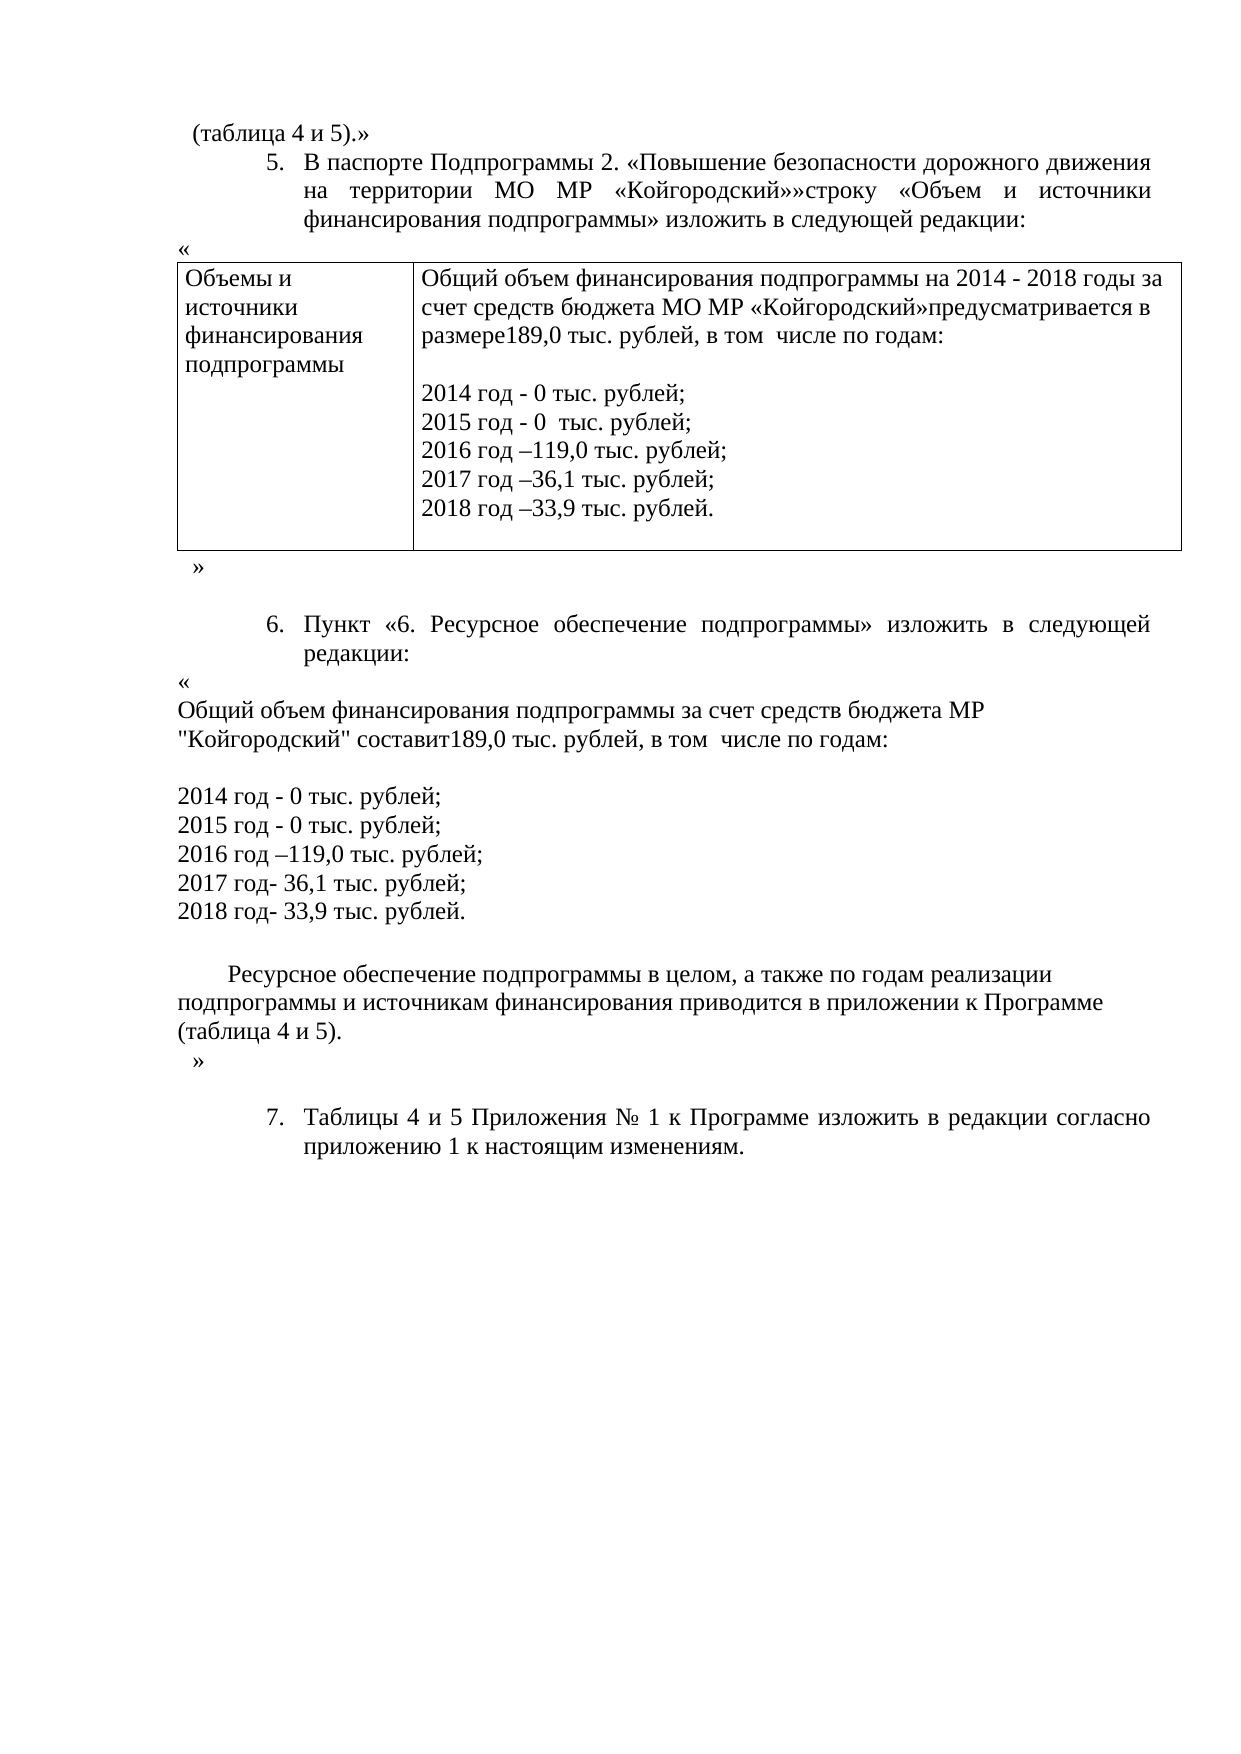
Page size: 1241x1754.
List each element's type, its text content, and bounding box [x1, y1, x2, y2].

text Ресурсное обеспечение подпрограммы в целом, а также по годам реализации подпрограммы и источникам финансирования приводится в приложении к Программе (таблица 4 и 5). [177, 959, 1152, 1045]
text 2018 год- 33,9 тыс. рублей. [177, 896, 1152, 925]
table_header Объемы и источники финансирования подпрограммы [178, 263, 413, 550]
list Пункт «6. Ресурсное обеспечение подпрограммы» изложить в следующей редакции: [266, 609, 1152, 666]
text Общий объем финансирования подпрограммы за счет средств бюджета МР "Койгородский" составит189,0 тыс. рублей, в том числе по годам: 2014 год - 0 тыс. рублей; 2015 год - 0 тыс. рублей; 2016 год –119,0 тыс. рублей; [177, 695, 1152, 868]
table_header Общий объем финансирования подпрограммы на 2014 - 2018 годы за счет средств бюджета МО МР «Койгородский»предусматривается в размере189,0 тыс. рублей, в том числе по годам: 2014 год - 0 тыс. рублей; 2015 год - 0 тыс. рублей; 2016 год –119,0 тыс. рублей; 2017 год –36,1 тыс. рублей; 2018 год –33,9 тыс. рублей. [414, 263, 1181, 550]
text » [192, 551, 1152, 580]
list Таблицы 4 и 5 Приложения № 1 к Программе изложить в редакции согласно приложению 1 к настоящим изменениям. [266, 1102, 1152, 1160]
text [192, 118, 1152, 147]
text « [177, 233, 1152, 262]
text » [192, 1045, 1152, 1074]
text 2017 год- 36,1 тыс. рублей; [177, 868, 1152, 896]
text « [177, 666, 1152, 695]
list В паспорте Подпрограммы 2. «Повышение безопасности дорожного движения на территории МО МР «Койгородский»»строку «Объем и источники финансирования подпрограммы» изложить в следующей редакции: [266, 147, 1152, 233]
